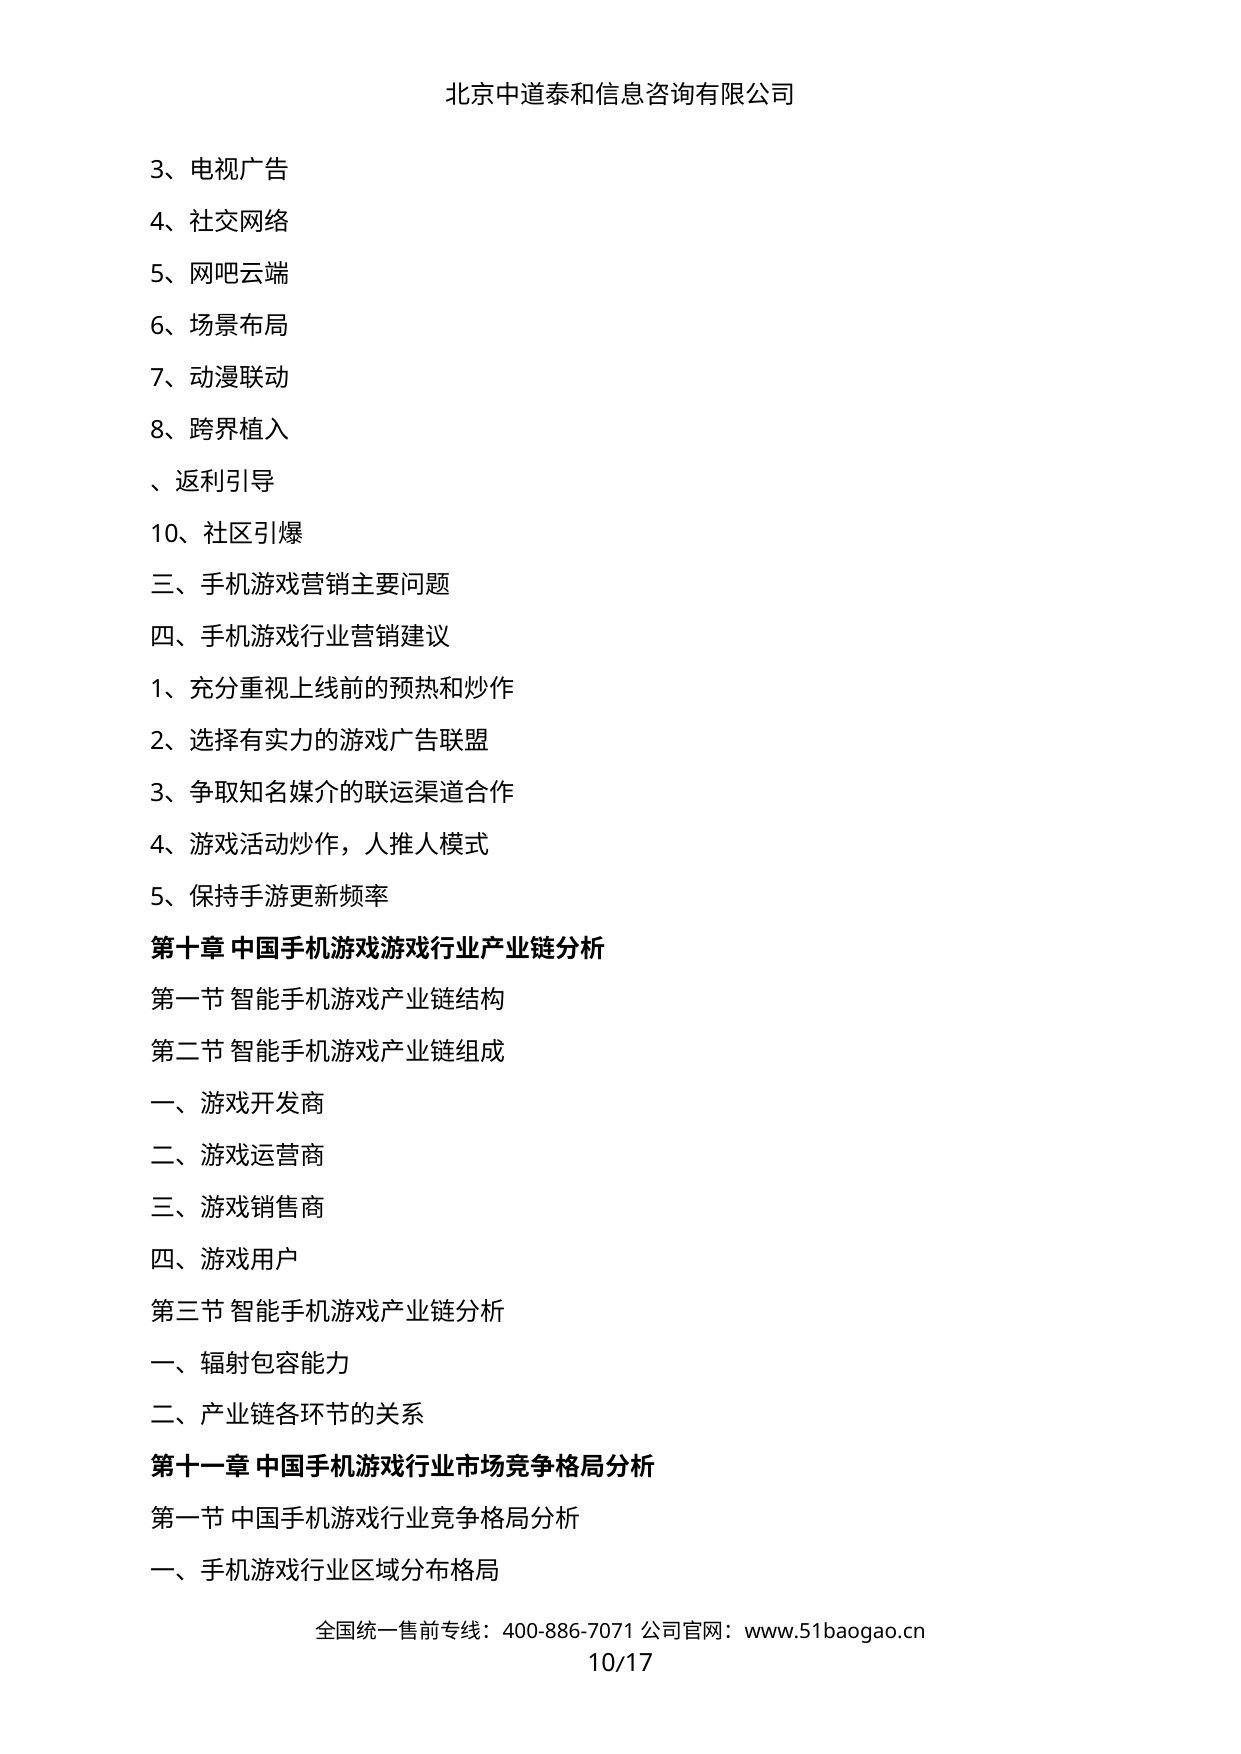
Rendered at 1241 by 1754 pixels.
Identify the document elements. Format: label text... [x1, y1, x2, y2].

text 一、游戏开发商 [150, 1084, 1090, 1120]
text 第二节 智能手机游戏产业链组成 [150, 1032, 1090, 1068]
text 4、游戏活动炒作，人推人模式 [150, 824, 1090, 861]
text 第三节 智能手机游戏产业链分析 [150, 1291, 1090, 1327]
text 四、手机游戏行业营销建议 [150, 617, 1090, 653]
text 第十章 中国手机游戏游戏行业产业链分析 [150, 928, 1090, 964]
text 二、产业链各环节的关系 [150, 1395, 1090, 1431]
text 8、跨界植入 [150, 409, 1090, 446]
text 第十一章 中国手机游戏行业市场竞争格局分析 [150, 1447, 1090, 1483]
text 2、选择有实力的游戏广告联盟 [150, 721, 1090, 757]
text 5、网吧云端 [150, 254, 1090, 290]
text 3、电视广告 [150, 150, 1090, 186]
text 4、社交网络 [150, 202, 1090, 238]
text 1、充分重视上线前的预热和炒作 [150, 669, 1090, 705]
text 5、保持手游更新频率 [150, 876, 1090, 912]
text 一、手机游戏行业区域分布格局 [150, 1551, 1090, 1587]
text 第一节 中国手机游戏行业竞争格局分析 [150, 1499, 1090, 1535]
text 三、游戏销售商 [150, 1187, 1090, 1224]
text 10、社区引爆 [150, 513, 1090, 549]
text 四、游戏用户 [150, 1239, 1090, 1276]
text 6、场景布局 [150, 306, 1090, 342]
text 3、争取知名媒介的联运渠道合作 [150, 772, 1090, 809]
text 7、动漫联动 [150, 357, 1090, 394]
text 、返利引导 [150, 461, 1090, 497]
text 第一节 智能手机游戏产业链结构 [150, 980, 1090, 1016]
text 一、辐射包容能力 [150, 1343, 1090, 1379]
text 二、游戏运营商 [150, 1136, 1090, 1172]
text 三、手机游戏营销主要问题 [150, 565, 1090, 601]
